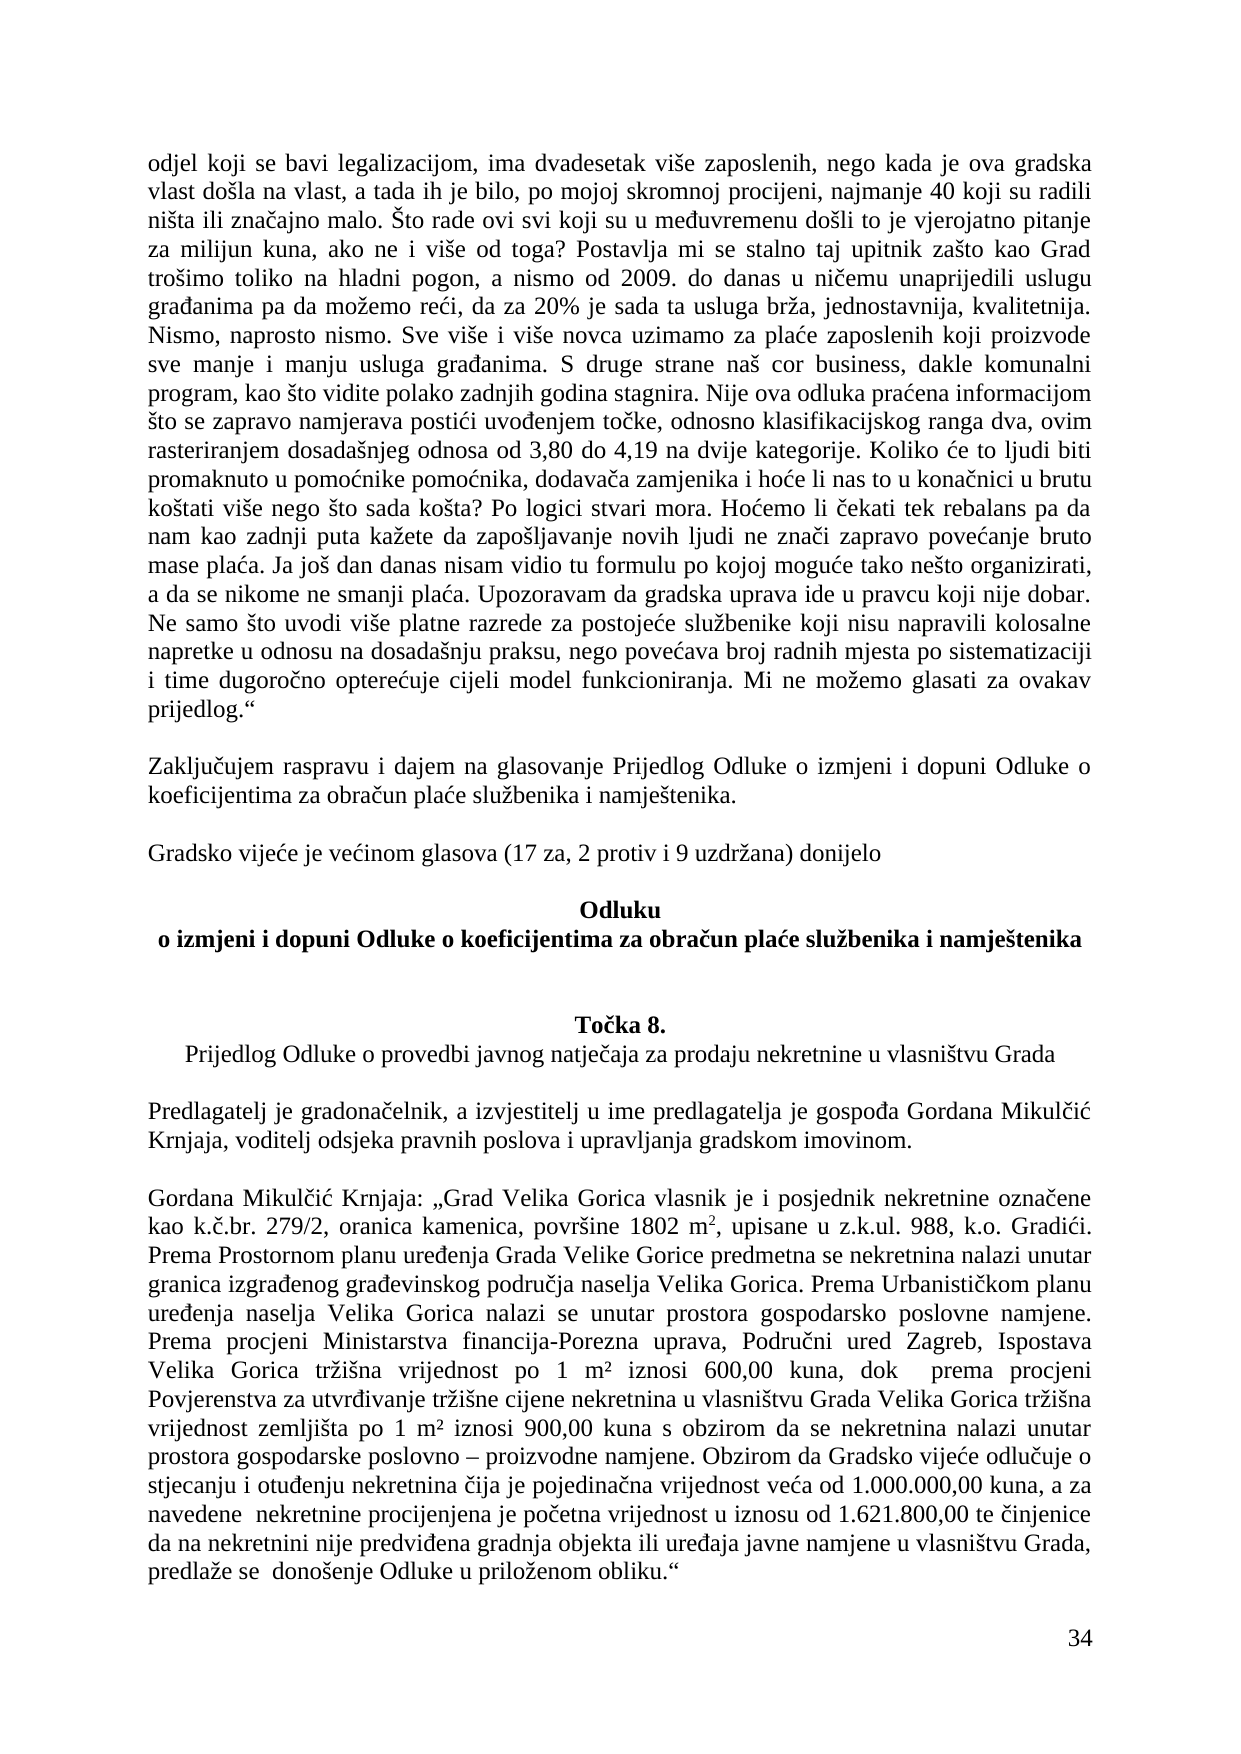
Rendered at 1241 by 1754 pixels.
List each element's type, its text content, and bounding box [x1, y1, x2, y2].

text Odluku [148, 895, 1093, 924]
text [148, 148, 1093, 723]
text o izmjeni i dopuni Odluke o koeficijentima za obračun plaće službenika i namještenika [148, 924, 1093, 953]
text Gradsko vijeće je većinom glasova (17 za, 2 protiv i 9 uzdržana) donijelo [148, 838, 1093, 866]
text Gordana Mikulčić Krnjaja: „Grad Velika Gorica vlasnik je i posjednik nekretnine označene kao k.č.br. 279/2, oranica kamenica, površine 1802 m2, upisane u z.k.ul. 988, k.o. Gradići. Prema Prostornom planu uređenja Grada Velike Gorice predmetna se nekretnina nalazi unutar granica izgrađenog građevinskog područja naselja Velika Gorica. Prema Urbanističkom planu uređenja naselja Velika Gorica nalazi se unutar prostora gospodarsko poslovne namjene. Prema procjeni Ministarstva financija-Porezna uprava, Područni ured Zagreb, Ispostava Velika Gorica tržišna vrijednost po iznosi 600,00 kuna, dok prema procjeni Povjerenstva za utvrđivanje tržišne cijene nekretnina u vlasništvu Grada Velika Gorica tržišna vrijednost zemljišta po iznosi 900,00 kuna s obzirom da se nekretnina nalazi unutar prostora gospodarske poslovno – proizvodne namjene. Obzirom da Gradsko vijeće odlučuje o stjecanju i otuđenju nekretnina čija je pojedinačna vrijednost veća od 1.000.000,00 kuna, a za navedene nekretnine procijenjena je početna vrijednost u iznosu od 1.621.800,00 te činjenice da na nekretnini nije predviđena gradnja objekta ili uređaja javne namjene u vlasništvu Grada, predlaže se donošenje Odluke u priloženom obliku.“ [148, 1183, 1093, 1585]
text Predlagatelj je gradonačelnik, a izvjestitelj u ime predlagatelja je gospođa Gordana Mikulčić Krnjaja, voditelj odsjeka pravnih poslova i upravljanja gradskom imovinom. [148, 1096, 1093, 1154]
text Zaključujem raspravu i dajem na glasovanje Prijedlog Odluke o izmjeni i dopuni Odluke o koeficijentima za obračun plaće službenika i namještenika. [148, 751, 1093, 809]
text Prijedlog Odluke o provedbi javnog natječaja za prodaju nekretnine u vlasništvu Grada [148, 1039, 1093, 1068]
text Točka 8. [148, 1010, 1093, 1039]
